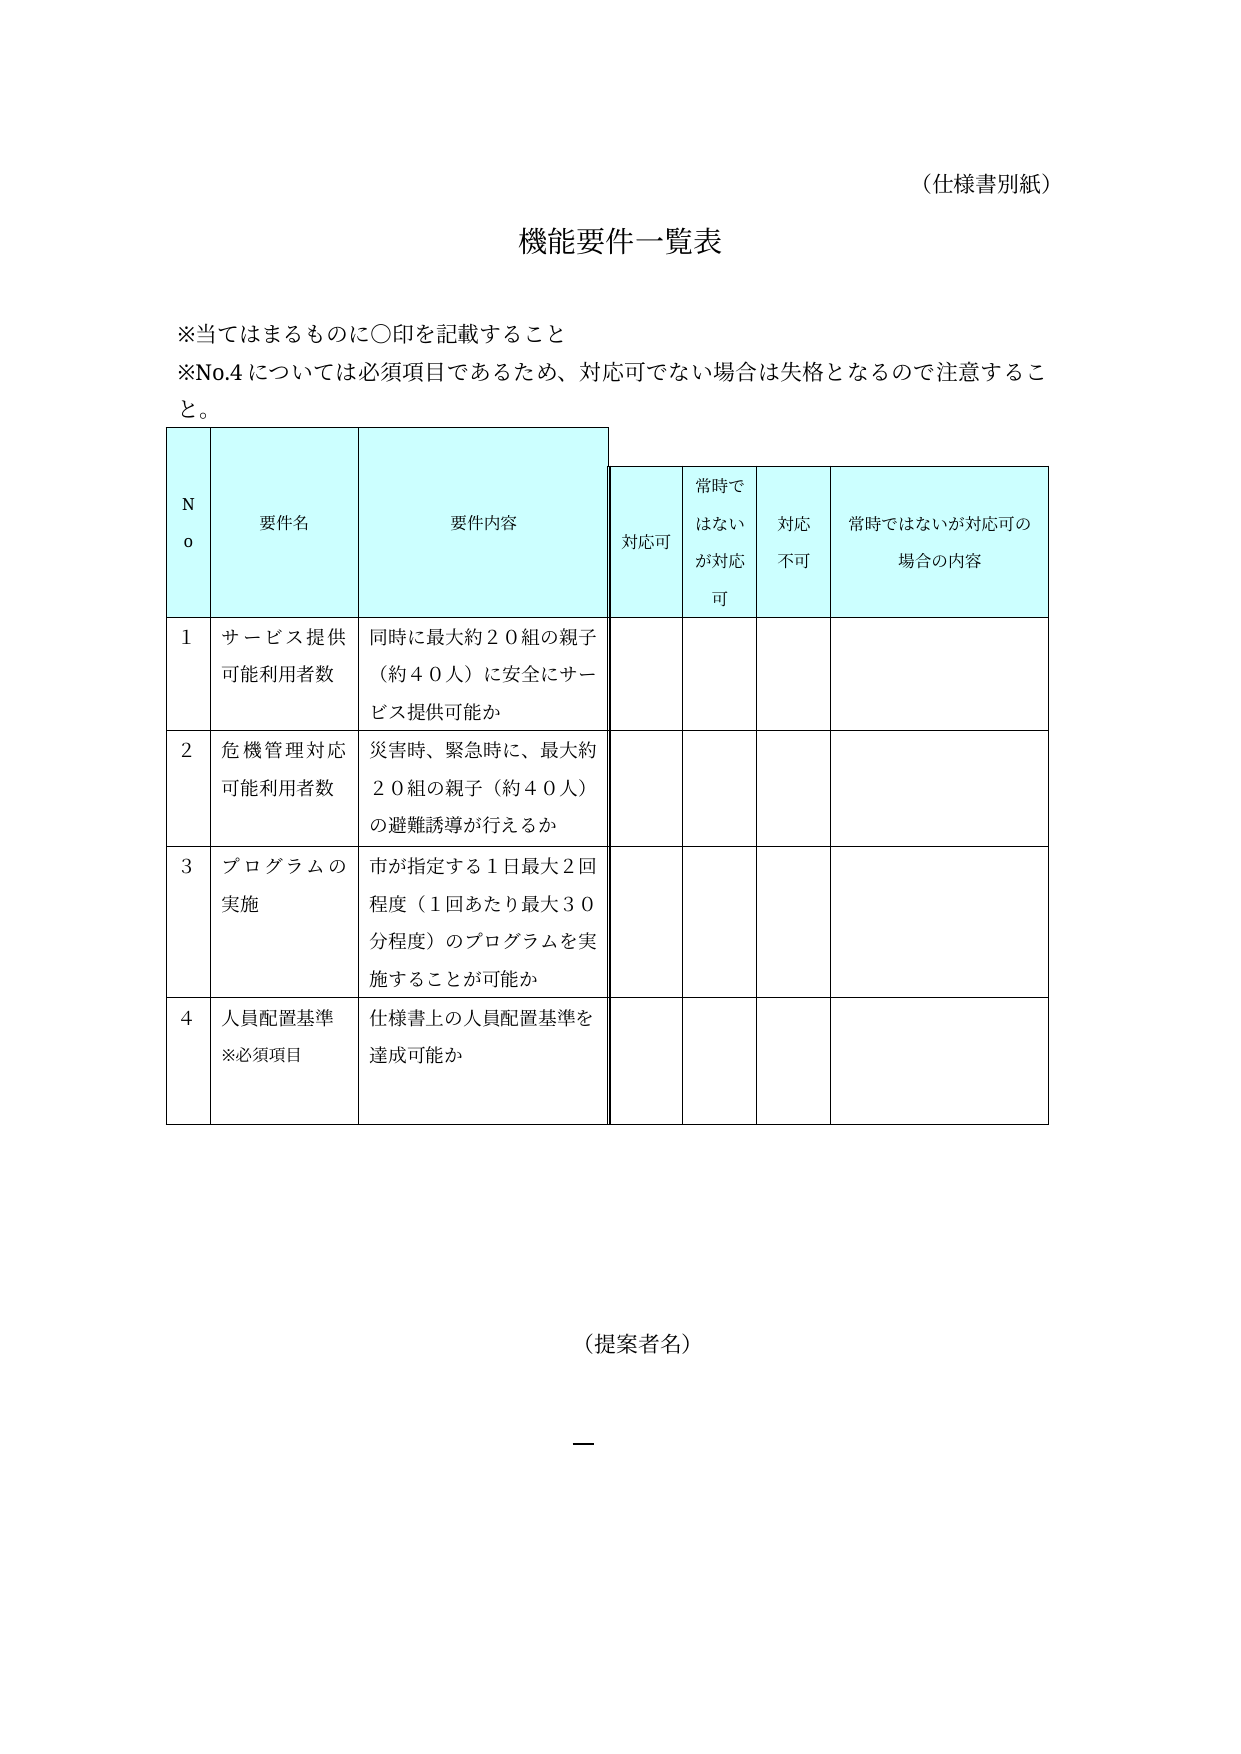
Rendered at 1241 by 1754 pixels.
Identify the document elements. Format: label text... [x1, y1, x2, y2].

table_cell 災害時、緊急時に、最大約２０組の親子（約４０人）の避難誘導が行えるか [359, 731, 607, 846]
text （仕様書別紙） [177, 164, 1063, 202]
table_cell 対応可 [611, 467, 682, 617]
table_cell [757, 998, 830, 1124]
table_cell ２ [167, 731, 210, 846]
table_header 要件内容 [359, 428, 608, 617]
table_cell ３ [167, 847, 210, 997]
text 機能要件一覧表 [177, 202, 1063, 277]
table_cell 対応 不可 [757, 467, 830, 617]
table_cell 市が指定する１日最大２回程度（１回あたり最大３０分程度）のプログラムを実施することが可能か [359, 847, 607, 997]
table_cell [831, 618, 1048, 730]
table_cell 同時に最大約２０組の親子（約４０人）に安全にサービス提供可能か [359, 618, 607, 730]
text ※当てはまるものに○印を記載すること [177, 314, 1041, 352]
table_cell [831, 847, 1048, 997]
table_cell 常時ではないが対応可 [683, 467, 756, 617]
table_cell 人員配置基準 ※必須項目 [211, 998, 358, 1124]
table_header No [167, 428, 210, 617]
table_cell 仕様書上の人員配置基準を 達成可能か [359, 998, 607, 1124]
table_cell １ [167, 618, 210, 730]
text ※No.4については必須項目であるため、対応可でない場合は失格となるので注意すること。 [177, 352, 1048, 427]
table_cell [611, 998, 682, 1124]
table_cell [683, 731, 756, 846]
table_cell [611, 731, 682, 846]
table_cell 常時ではないが対応可の場合の内容 [831, 467, 1048, 617]
table_header 要件名 [211, 428, 358, 617]
table_cell [831, 998, 1048, 1124]
table_cell サービス提供可能利用者数 [211, 618, 358, 730]
table_cell [683, 847, 756, 997]
table_cell [757, 731, 830, 846]
table_cell [611, 618, 682, 730]
table_cell ４ [167, 998, 210, 1124]
table_cell プログラムの実施 [211, 847, 358, 997]
table_cell [831, 731, 1048, 846]
table_cell [757, 618, 830, 730]
table_cell [611, 847, 682, 997]
table_cell [683, 618, 756, 730]
table_cell 危機管理対応可能利用者数 [211, 731, 358, 846]
table_cell [683, 998, 756, 1124]
table_cell [757, 847, 830, 997]
